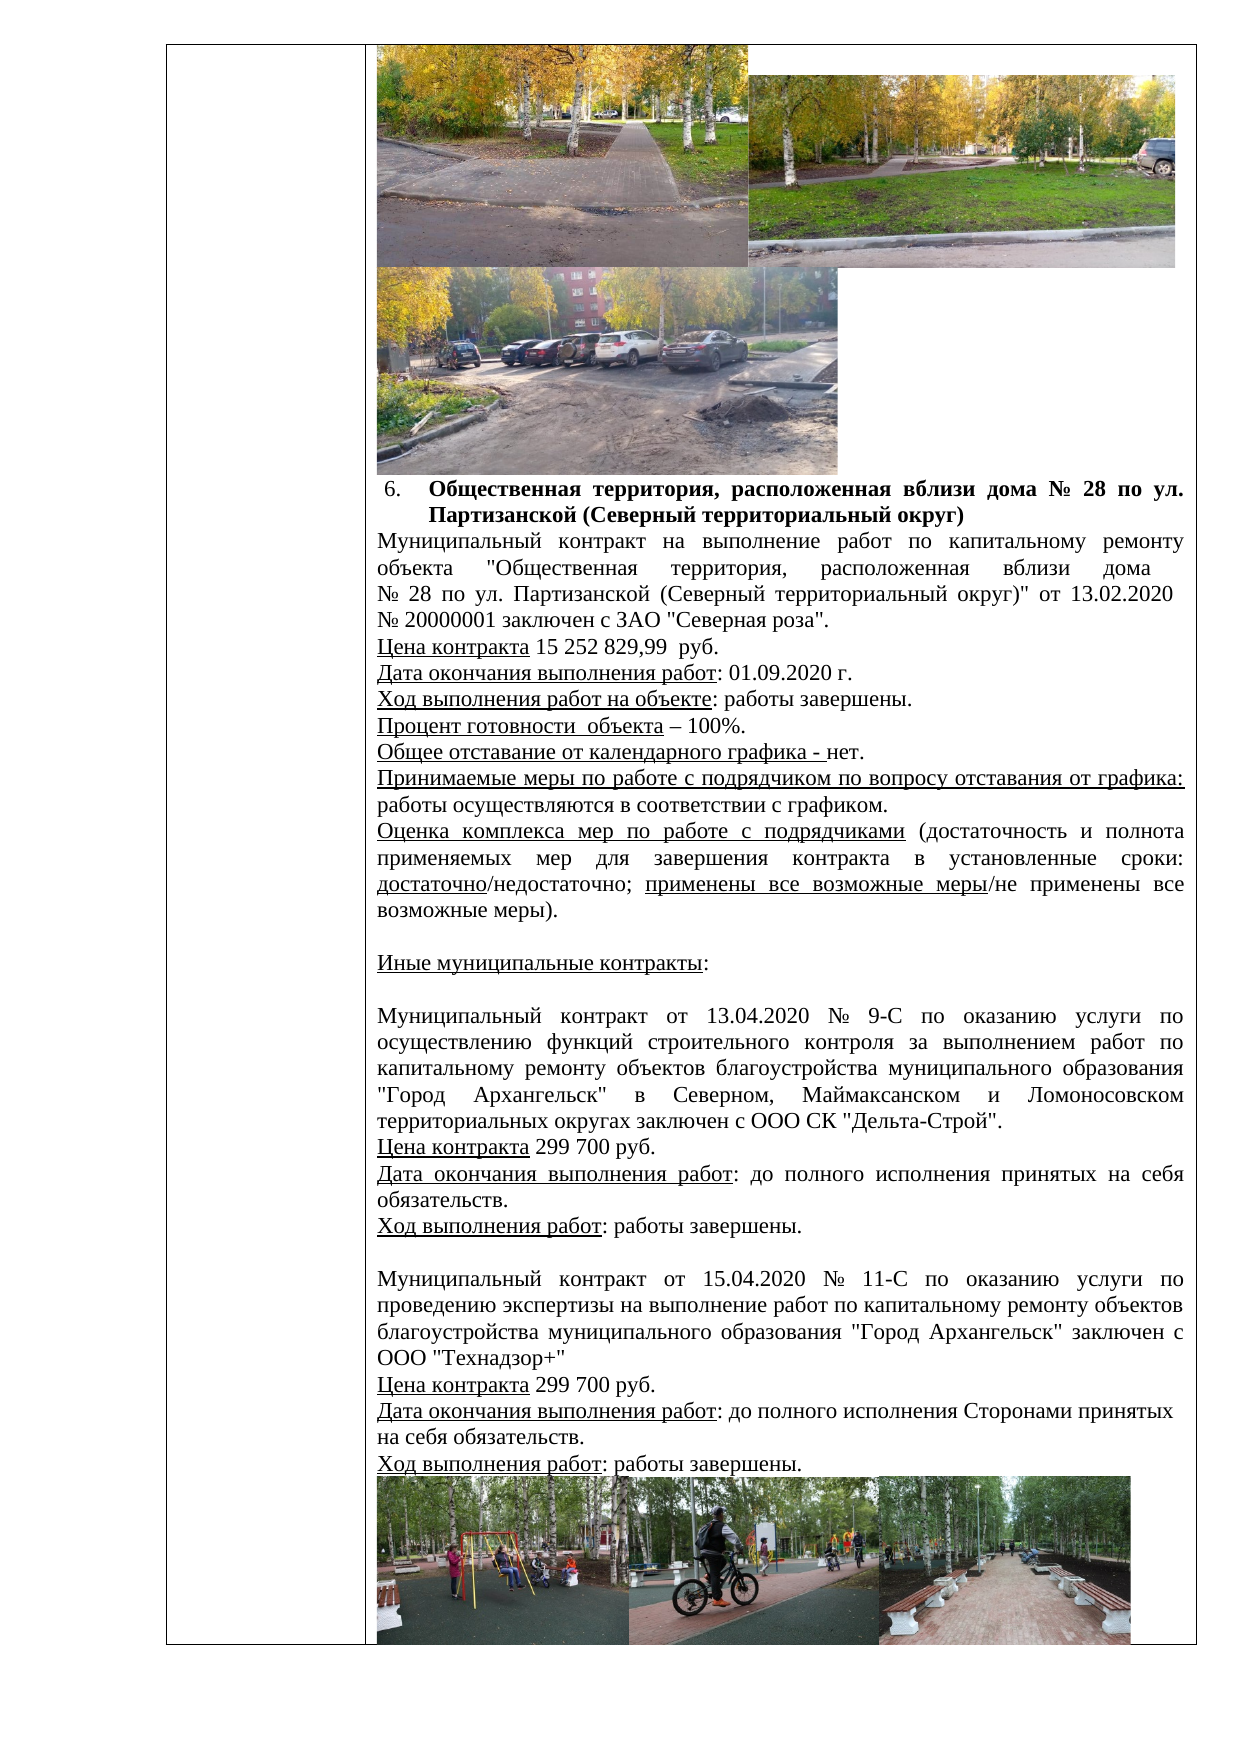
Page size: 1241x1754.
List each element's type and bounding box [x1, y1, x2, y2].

table_cell [167, 45, 365, 1644]
table_cell [366, 45, 1196, 1644]
picture [376, 1476, 1131, 1645]
picture [376, 45, 1176, 475]
